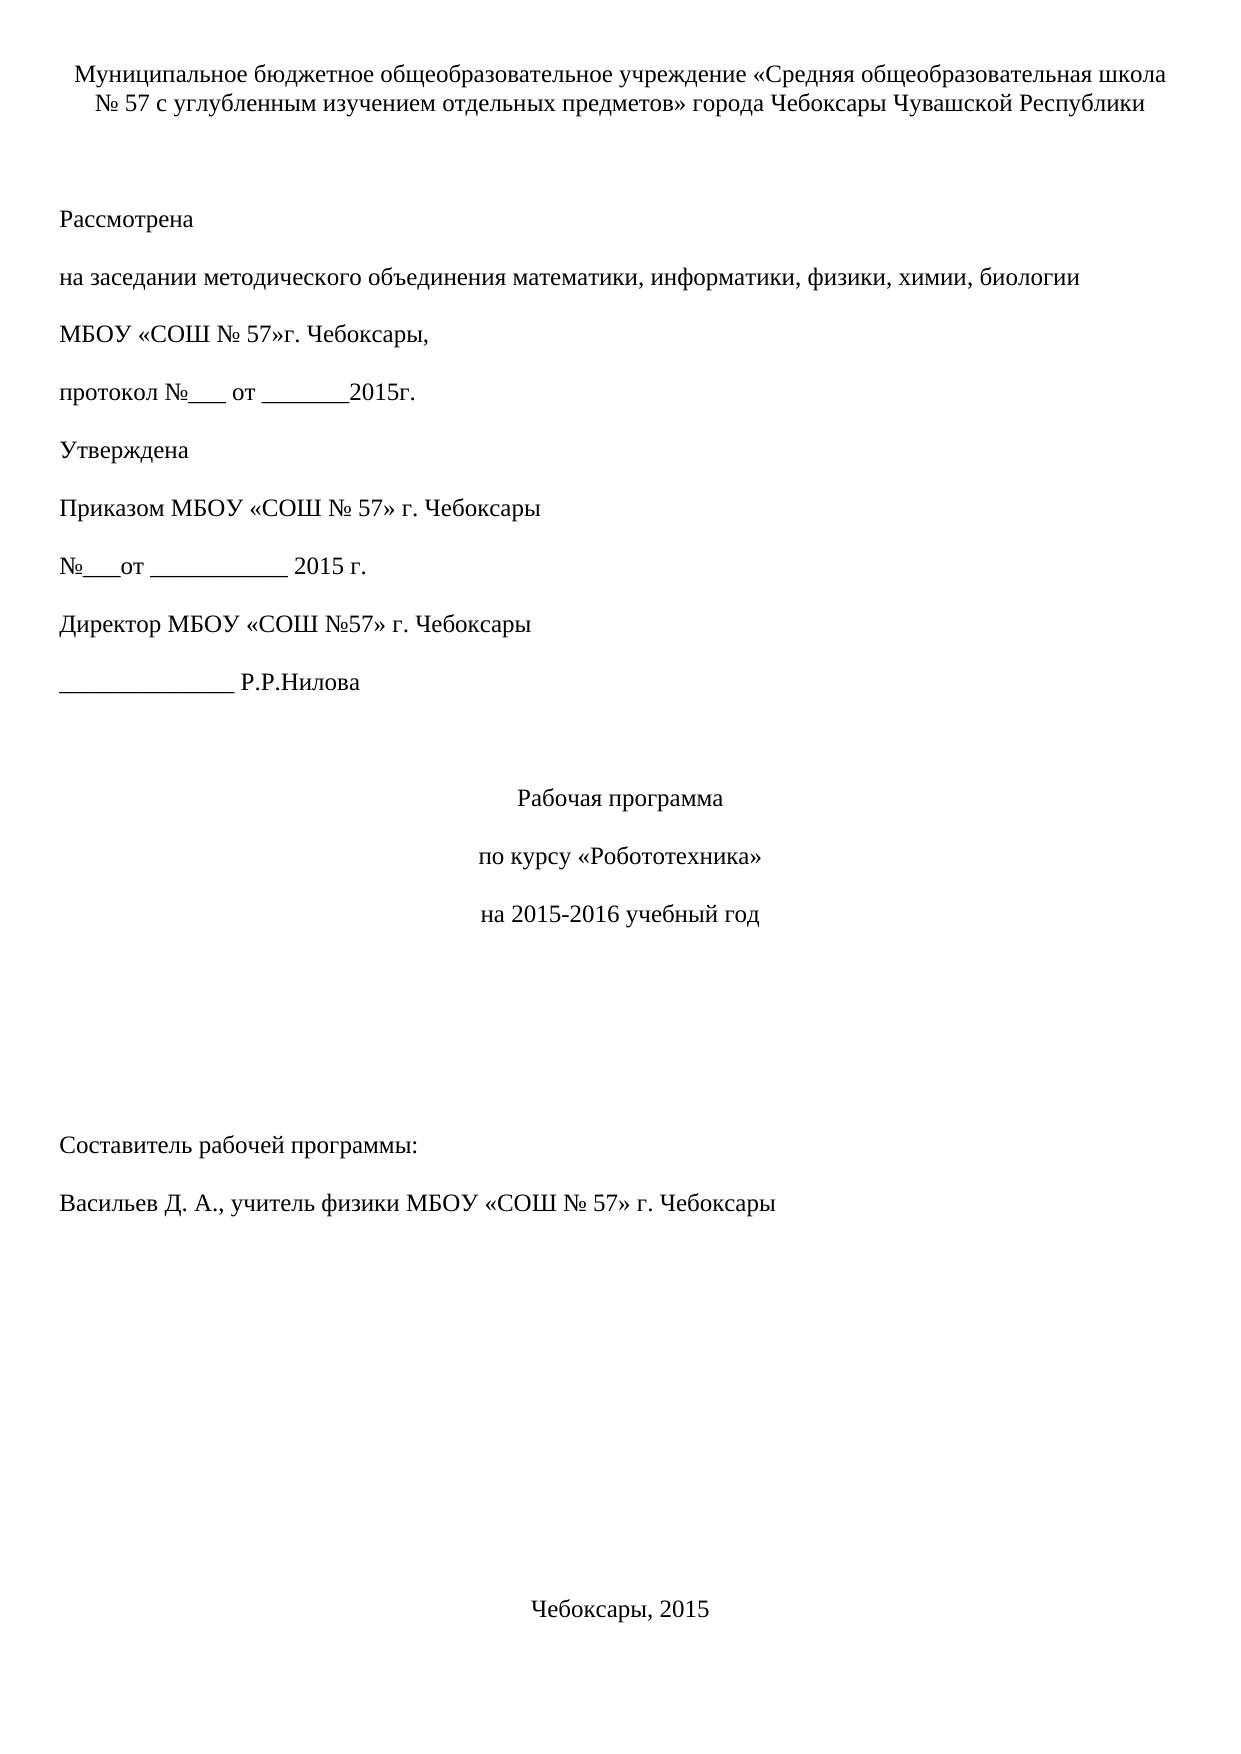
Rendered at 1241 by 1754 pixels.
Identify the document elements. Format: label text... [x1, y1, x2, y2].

text Чебоксары, 2015 [59, 1594, 1181, 1622]
text Рассмотрена [59, 204, 1181, 232]
text МБОУ «СОШ № 57»г. Чебоксары, [59, 319, 1181, 348]
text ______________ Р.Р.Нилова [59, 667, 1181, 696]
text Приказом МБОУ «СОШ № 57» г. Чебоксары [59, 493, 1181, 522]
text Составитель рабочей программы: [59, 1130, 1181, 1159]
text Рабочая программа [59, 783, 1181, 812]
text по курсу «Робототехника» [59, 841, 1181, 869]
text Васильев Д. А., учитель физики МБОУ «СОШ № 57» г. Чебоксары [59, 1188, 1181, 1217]
text №___от ___________ 2015 г. [59, 551, 1181, 580]
text на 2015-2016 учебный год [59, 899, 1181, 927]
text Муниципальное бюджетное общеобразовательное учреждение «Средняя общеобразовательная школа № 57 с углубленным изучением отдельных предметов» города Чебоксары Чувашской Республики [59, 59, 1181, 117]
text Директор МБОУ «СОШ №57» г. Чебоксары [59, 609, 1181, 638]
text на заседании методического объединения математики, информатики, физики, химии, биологии [59, 262, 1181, 290]
text протокол №___ от _______2015г. [59, 377, 1181, 406]
text Утверждена [59, 435, 1181, 464]
